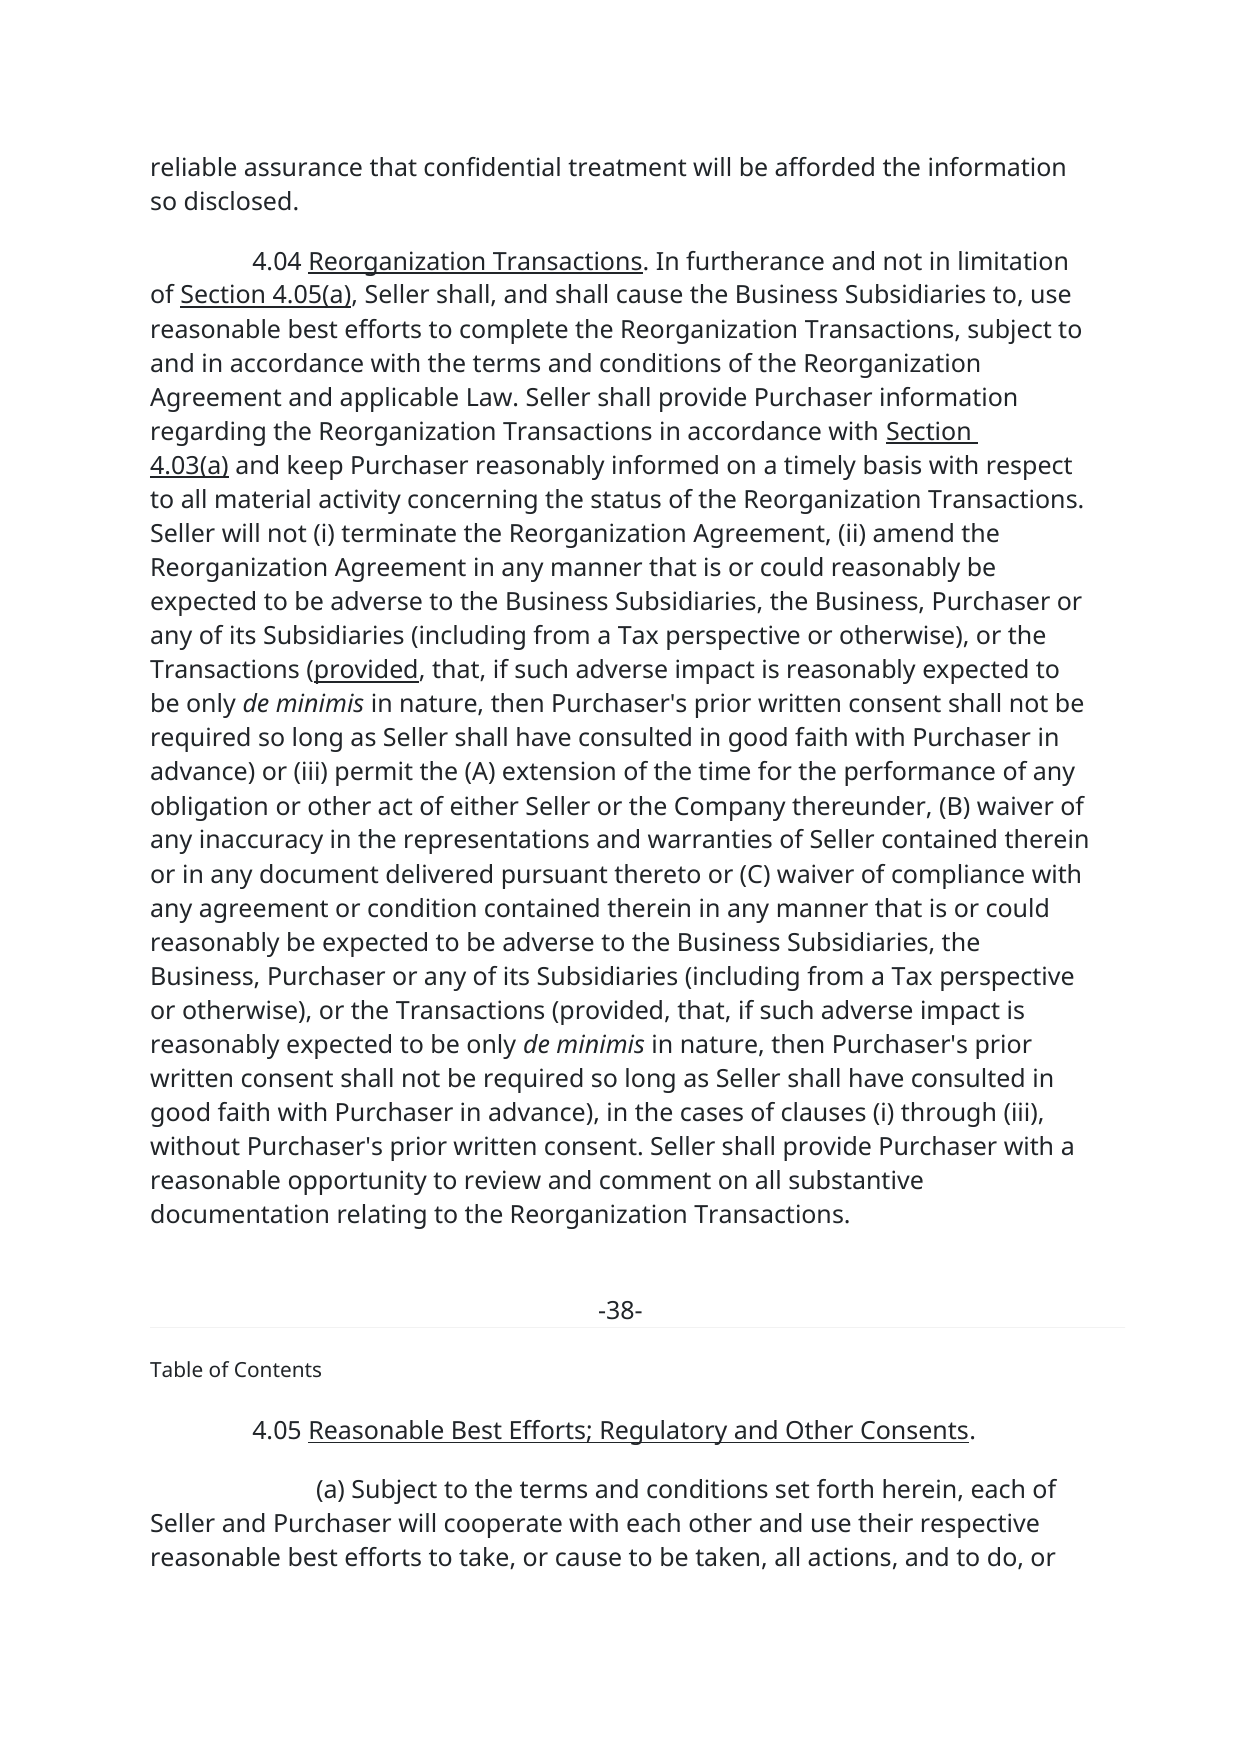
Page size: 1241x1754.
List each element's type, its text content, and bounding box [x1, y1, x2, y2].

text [150, 1472, 1090, 1574]
text -38- [150, 1293, 1090, 1327]
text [150, 150, 1090, 218]
text 4.04 Reorganization Transactions. In furtherance and not in limitation of Section 4.05(a), Seller shall, and shall cause the Business Subsidiaries to, use reasonable best efforts to complete the Reorganization Transactions, subject to and in accordance with the terms and conditions of the Reorganization Agreement and applicable Law. Seller shall provide Purchaser information regarding the Reorganization Transactions in accordance with Section 4.03(a) and keep Purchaser reasonably informed on a timely basis with respect to all material activity concerning the status of the Reorganization Transactions. Seller will not (i) terminate the Reorganization Agreement, (ii) amend the Reorganization Agreement in any manner that is or could reasonably be expected to be adverse to the Business Subsidiaries, the Business, Purchaser or any of its Subsidiaries (including from a Tax perspective or otherwise), or the Transactions (provided, that, if such adverse impact is reasonably expected to be only de minimis in nature, then Purchaser's prior written consent shall not be required so long as Seller shall have consulted in good faith with Purchaser in advance) or (iii) permit the (A) extension of the time for the performance of any obligation or other act of either Seller or the Company thereunder, (B) waiver of any inaccuracy in the representations and warranties of Seller contained therein or in any document delivered pursuant thereto or (C) waiver of compliance with any agreement or condition contained therein in any manner that is or could reasonably be expected to be adverse to the Business Subsidiaries, the Business, Purchaser or any of its Subsidiaries (including from a Tax perspective or otherwise), or the Transactions (provided, that, if such adverse impact is reasonably expected to be only de minimis in nature, then Purchaser's prior written consent shall not be required so long as Seller shall have consulted in good faith with Purchaser in advance), in the cases of clauses (i) through (iii), without Purchaser's prior written consent. Seller shall provide Purchaser with a reasonable opportunity to review and comment on all substantive documentation relating to the Reorganization Transactions. [150, 243, 1090, 1231]
text 4.05 Reasonable Best Efforts; Regulatory and Other Consents. [150, 1413, 1090, 1447]
text Table of Contents [150, 1355, 1090, 1383]
